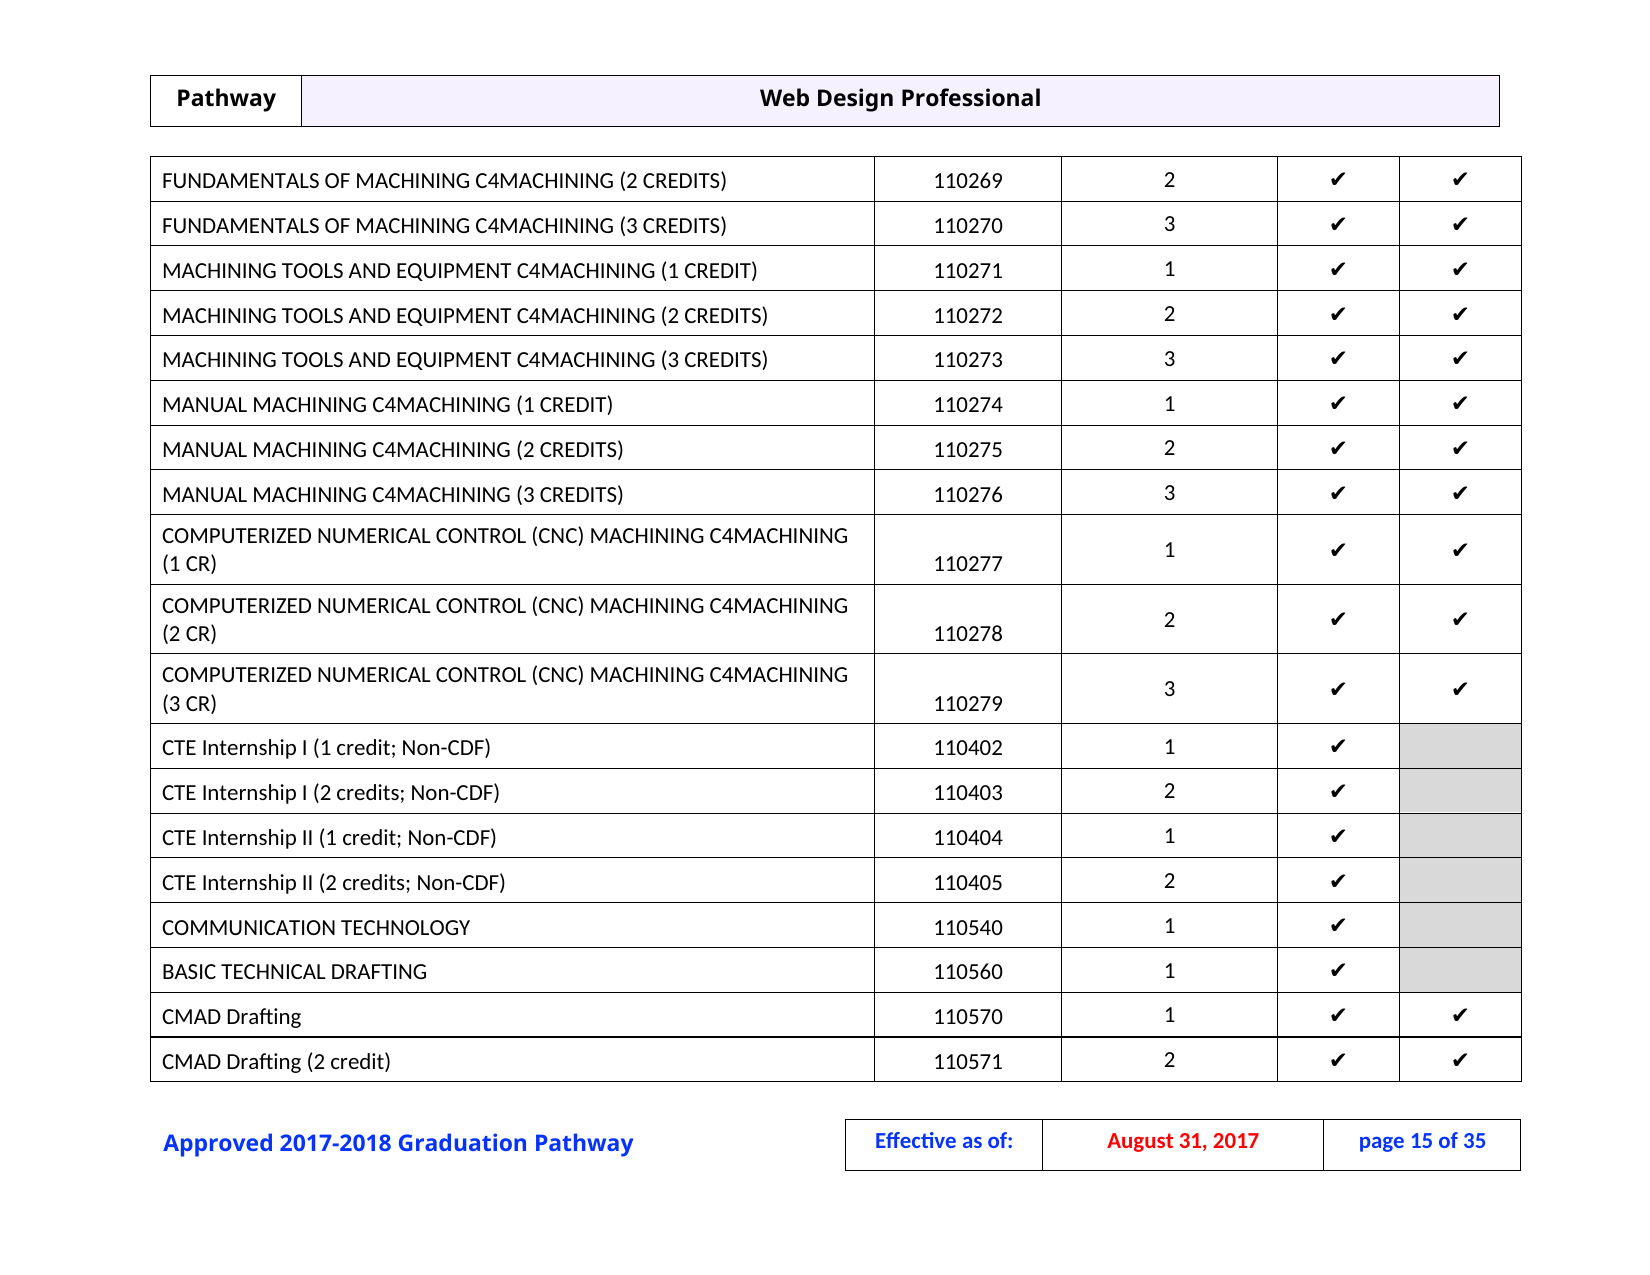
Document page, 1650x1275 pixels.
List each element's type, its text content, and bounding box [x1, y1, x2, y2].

table_cell MANUAL MACHINING C4MACHINING (2 CREDITS) [151, 426, 874, 469]
table_cell COMPUTERIZED NUMERICAL CONTROL (CNC) MACHINING C4MACHINING (1 CR) [151, 515, 874, 584]
table_cell 110273 [875, 336, 1061, 380]
table_cell 110560 [875, 948, 1061, 992]
table_cell 3 [1062, 470, 1277, 514]
table_cell [1400, 769, 1521, 812]
table_cell ✔ [1278, 470, 1399, 514]
table_cell 2 [1062, 858, 1277, 902]
table_cell ✔ [1278, 426, 1399, 469]
table_cell CTE Internship I (1 credit; Non-CDF) [151, 724, 874, 768]
table_cell ✔ [1400, 1038, 1521, 1081]
table_cell 1 [1062, 948, 1277, 992]
table_cell ✔ [1400, 585, 1521, 653]
table_cell ✔ [1278, 246, 1399, 290]
table_cell BASIC TECHNICAL DRAFTING [151, 948, 874, 992]
table_cell 2 [1062, 1038, 1277, 1081]
table_cell ✔ [1400, 291, 1521, 335]
table_cell ✔ [1278, 515, 1399, 584]
table_cell ✔ [1278, 814, 1399, 857]
table_cell ✔ [1278, 291, 1399, 335]
table_cell 1 [1062, 814, 1277, 857]
table_cell 2 [1062, 426, 1277, 469]
table_cell CMAD Drafting (2 credit) [151, 1038, 874, 1081]
table_cell [1400, 948, 1521, 992]
table_cell ✔ [1278, 948, 1399, 992]
table_cell ✔ [1278, 336, 1399, 380]
table_cell 1 [1062, 993, 1277, 1036]
table_cell 110277 [875, 515, 1061, 584]
table_cell COMMUNICATION TECHNOLOGY [151, 903, 874, 947]
table_cell 2 [1062, 585, 1277, 653]
table_cell ✔ [1278, 381, 1399, 424]
table_cell ✔ [1400, 381, 1521, 424]
table_cell 3 [1062, 654, 1277, 723]
table_cell 2 [1062, 769, 1277, 812]
table_cell MACHINING TOOLS AND EQUIPMENT C4MACHINING (3 CREDITS) [151, 336, 874, 380]
table_cell ✔ [1278, 202, 1399, 245]
table_cell CTE Internship II (1 credit; Non-CDF) [151, 814, 874, 857]
table_cell 1 [1062, 246, 1277, 290]
table_cell FUNDAMENTALS OF MACHINING C4MACHINING (3 CREDITS) [151, 202, 874, 245]
table_cell 3 [1062, 202, 1277, 245]
table_cell 110405 [875, 858, 1061, 902]
table_cell 110271 [875, 246, 1061, 290]
table_cell CMAD Drafting [151, 993, 874, 1036]
table_cell ✔ [1278, 858, 1399, 902]
table_cell 1 [1062, 381, 1277, 424]
table_cell ✔ [1278, 157, 1399, 201]
table_cell 1 [1062, 724, 1277, 768]
table_cell FUNDAMENTALS OF MACHINING C4MACHINING (2 CREDITS) [151, 157, 874, 201]
table_cell ✔ [1400, 515, 1521, 584]
table_cell ✔ [1278, 769, 1399, 812]
table_cell MACHINING TOOLS AND EQUIPMENT C4MACHINING (2 CREDITS) [151, 291, 874, 335]
table_cell 110269 [875, 157, 1061, 201]
table_cell 110402 [875, 724, 1061, 768]
table_cell 2 [1062, 291, 1277, 335]
table_cell 110571 [875, 1038, 1061, 1081]
table_cell 110274 [875, 381, 1061, 424]
table_cell COMPUTERIZED NUMERICAL CONTROL (CNC) MACHINING C4MACHINING (3 CR) [151, 654, 874, 723]
table_cell ✔ [1400, 246, 1521, 290]
table_cell 110270 [875, 202, 1061, 245]
table_cell 110570 [875, 993, 1061, 1036]
table_cell ✔ [1278, 654, 1399, 723]
table_cell ✔ [1278, 724, 1399, 768]
table_cell ✔ [1278, 993, 1399, 1036]
table_cell 110275 [875, 426, 1061, 469]
table_cell [1400, 724, 1521, 768]
table_cell 2 [1062, 157, 1277, 201]
table_cell MANUAL MACHINING C4MACHINING (1 CREDIT) [151, 381, 874, 424]
table_cell 1 [1062, 903, 1277, 947]
table_cell ✔ [1400, 157, 1521, 201]
table_cell CTE Internship I (2 credits; Non-CDF) [151, 769, 874, 812]
table_cell MACHINING TOOLS AND EQUIPMENT C4MACHINING (1 CREDIT) [151, 246, 874, 290]
table_cell ✔ [1400, 470, 1521, 514]
table_cell ✔ [1278, 1038, 1399, 1081]
table_cell 3 [1062, 336, 1277, 380]
table_cell ✔ [1400, 336, 1521, 380]
table_cell 110272 [875, 291, 1061, 335]
table_cell 110278 [875, 585, 1061, 653]
table_cell [1400, 903, 1521, 947]
table_cell MANUAL MACHINING C4MACHINING (3 CREDITS) [151, 470, 874, 514]
table_cell 110404 [875, 814, 1061, 857]
table_cell ✔ [1400, 426, 1521, 469]
table_cell ✔ [1278, 903, 1399, 947]
table_cell COMPUTERIZED NUMERICAL CONTROL (CNC) MACHINING C4MACHINING (2 CR) [151, 585, 874, 653]
table_cell 1 [1062, 515, 1277, 584]
table_cell 110276 [875, 470, 1061, 514]
table_cell ✔ [1400, 654, 1521, 723]
table_cell ✔ [1400, 202, 1521, 245]
table_cell [1400, 814, 1521, 857]
table_cell ✔ [1400, 993, 1521, 1036]
table_cell CTE Internship II (2 credits; Non-CDF) [151, 858, 874, 902]
table_cell 110403 [875, 769, 1061, 812]
table_cell 110540 [875, 903, 1061, 947]
table_cell 110279 [875, 654, 1061, 723]
table_cell [1400, 858, 1521, 902]
table_cell ✔ [1278, 585, 1399, 653]
